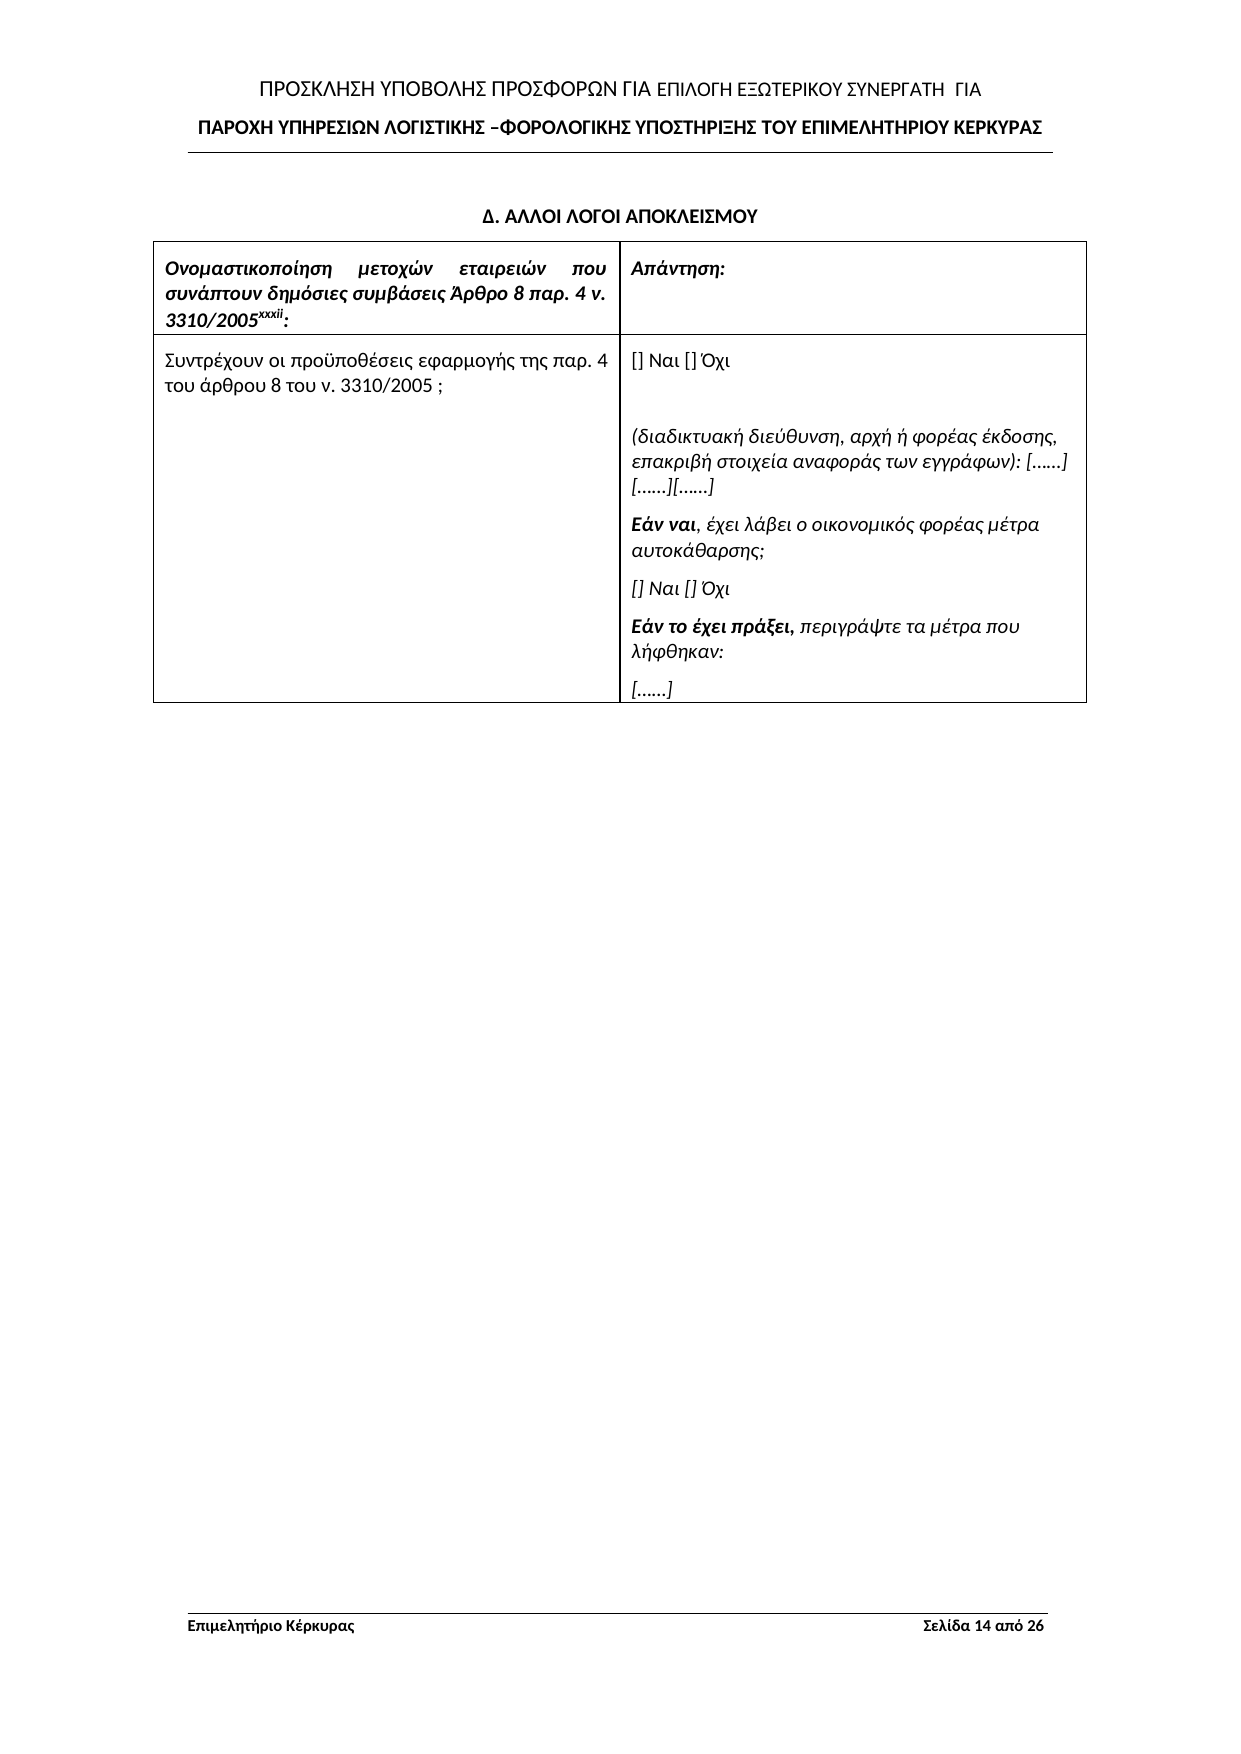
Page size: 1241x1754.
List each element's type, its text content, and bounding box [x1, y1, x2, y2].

table_header Απάντηση: [621, 242, 1086, 333]
table_cell Συντρέχουν οι προϋποθέσεις εφαρμογής της παρ. 4 του άρθρου 8 του ν. 3310/2005 ; [154, 335, 619, 702]
table_cell [] Ναι [] Όχι (διαδικτυακή διεύθυνση, αρχή ή φορέας έκδοσης, επακριβή στοιχεία αναφοράς των εγγράφων): [……][……][……] Εάν ναι, έχει λάβει ο οικονομικός φορέας μέτρα αυτοκάθαρσης; [] Ναι [] Όχι Εάν το έχει πράξει, περιγράψτε τα μέτρα που λήφθηκαν: [……] [621, 335, 1086, 702]
text Δ. ΑΛΛΟΙ ΛΟΓΟΙ ΑΠΟΚΛΕΙΣΜΟΥ [187, 203, 1053, 229]
table_header Ονομαστικοποίηση μετοχών εταιρειών που συνάπτουν δημόσιες συμβάσεις Άρθρο 8 παρ. 4 ν. 3310/2005: [154, 242, 619, 333]
